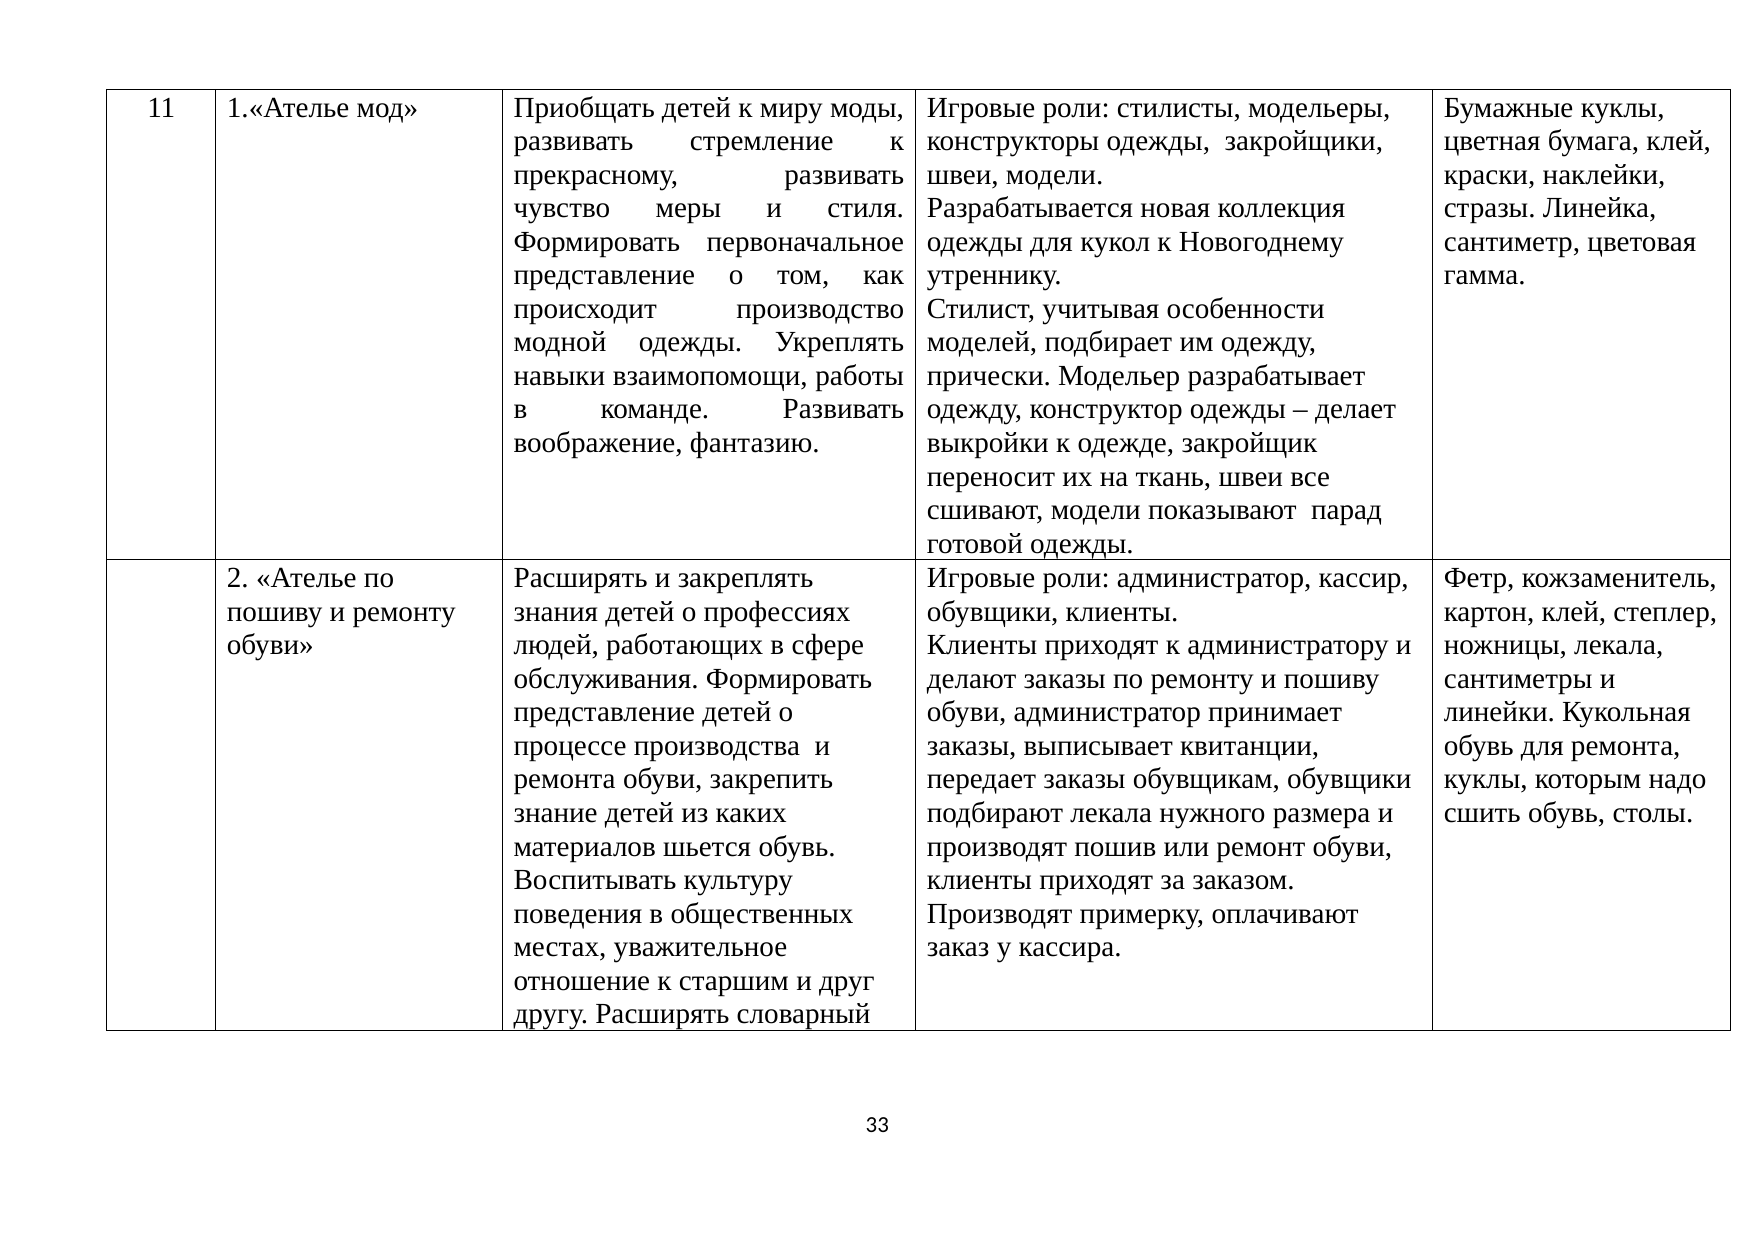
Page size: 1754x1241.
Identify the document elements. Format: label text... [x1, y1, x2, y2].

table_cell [1433, 560, 1730, 1030]
table_cell Приобщать детей к миру моды, развивать стремление к прекрасному, развивать чувство меры и стиля. Формировать первоначальное представление о том, как происходит производство модной одежды. Укреплять навыки взаимопомощи, работы в команде. Развивать воображение, фантазию. [503, 90, 915, 559]
table_cell 1.«Ателье мод» [216, 90, 502, 559]
table_cell Игровые роли: стилисты, модельеры, конструкторы одежды, закройщики, швеи, модели. Разрабатывается новая коллекция одежды для кукол к Новогоднему утреннику. Стилист, учитывая особенности моделей, подбирает им одежду, прически. Модельер разрабатывает одежду, конструктор одежды – делает выкройки к одежде, закройщик переносит их на ткань, швеи все сшивают, модели показывают парад готовой одежды. [916, 90, 1432, 559]
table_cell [503, 560, 915, 1030]
table_cell [107, 560, 215, 1030]
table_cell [216, 560, 502, 1030]
table_cell 11 [107, 90, 215, 559]
table_cell Бумажные куклы, цветная бумага, клей, краски, наклейки, стразы. Линейка, сантиметр, цветовая гамма. [1433, 90, 1730, 559]
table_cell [916, 560, 1432, 1030]
